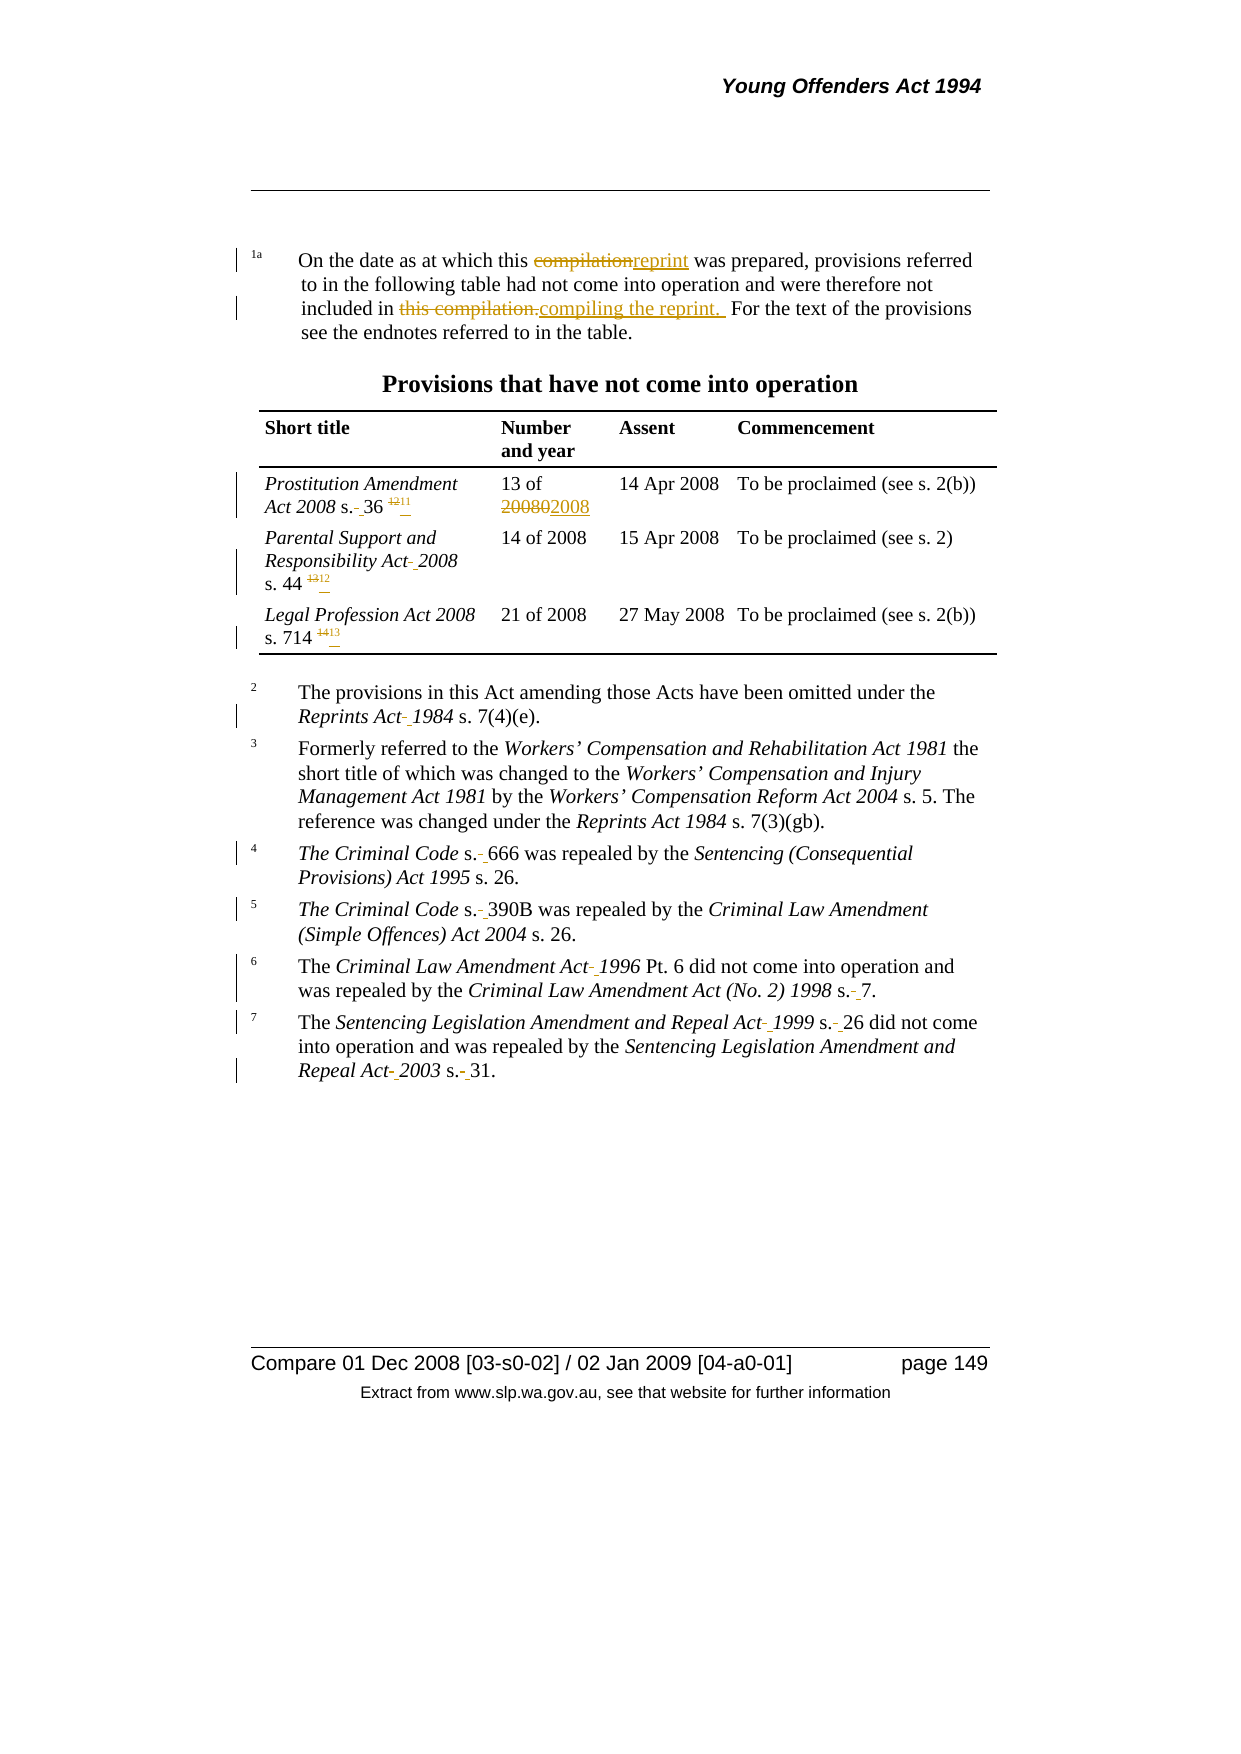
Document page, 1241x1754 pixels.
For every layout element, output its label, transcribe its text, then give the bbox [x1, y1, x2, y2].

table_cell Parental Support and Responsibility Act2008 s. 44 [259, 522, 495, 599]
table_header Commencement [731, 412, 997, 466]
table_cell 27 May 2008 [613, 599, 731, 653]
table_cell 15 Apr 2008 [613, 522, 731, 599]
text 1a On the date as at which this was prepared, provisions referred to in the following table had not come into operation and were therefore not included in For the text of the provisions see the endnotes referred to in the table. [251, 247, 990, 344]
table_cell 21 of 2008 [495, 599, 613, 653]
text 7 The Sentencing Legislation Amendment and Repeal Act1999 s.26 did not come into operation and was repealed by the Sentencing Legislation Amendment and Repeal Act2003 s.31. [251, 1010, 990, 1082]
table_cell 14 Apr 2008 [613, 468, 731, 522]
table_cell 14 of 2008 [495, 522, 613, 599]
table_cell To be proclaimed (see s. 2) [731, 522, 997, 599]
text 6 The Criminal Law Amendment Act1996 Pt. 6 did not come into operation and was repealed by the Criminal Law Amendment Act (No. 2) 1998 s.7. [251, 954, 990, 1002]
table_cell To be proclaimed (see s. 2(b)) [731, 468, 997, 522]
table_header Assent [613, 412, 731, 466]
text 3 Formerly referred to the Workers’ Compensation and Rehabilitation Act 1981 the short title of which was changed to the Workers’ Compensation and Injury Management Act 1981 by the Workers’ Compensation Reform Act 2004 s. 5. The reference was changed under the Reprints Act 1984 s. 7(3)(gb). [251, 736, 990, 833]
table_header Number and year [495, 412, 613, 466]
subtitle Provisions that have not come into operation [251, 369, 990, 397]
table_header Short title [259, 412, 495, 466]
table_cell 13 of [495, 468, 613, 522]
table_cell To be proclaimed (see s. 2(b)) [731, 599, 997, 653]
text 2 The provisions in this Act amending those Acts have been omitted under the Reprints Act1984 s. 7(4)(e). [251, 680, 990, 728]
table_cell Prostitution Amendment Act 2008 s.36 [259, 468, 495, 522]
text 4 The Criminal Code s.666 was repealed by the Sentencing (Consequential Provisions) Act 1995 s. 26. [251, 841, 990, 889]
table_cell Legal Profession Act 2008 s. 714 [259, 599, 495, 653]
text 5 The Criminal Code s.390B was repealed by the Criminal Law Amendment (Simple Offences) Act 2004 s. 26. [251, 897, 990, 946]
